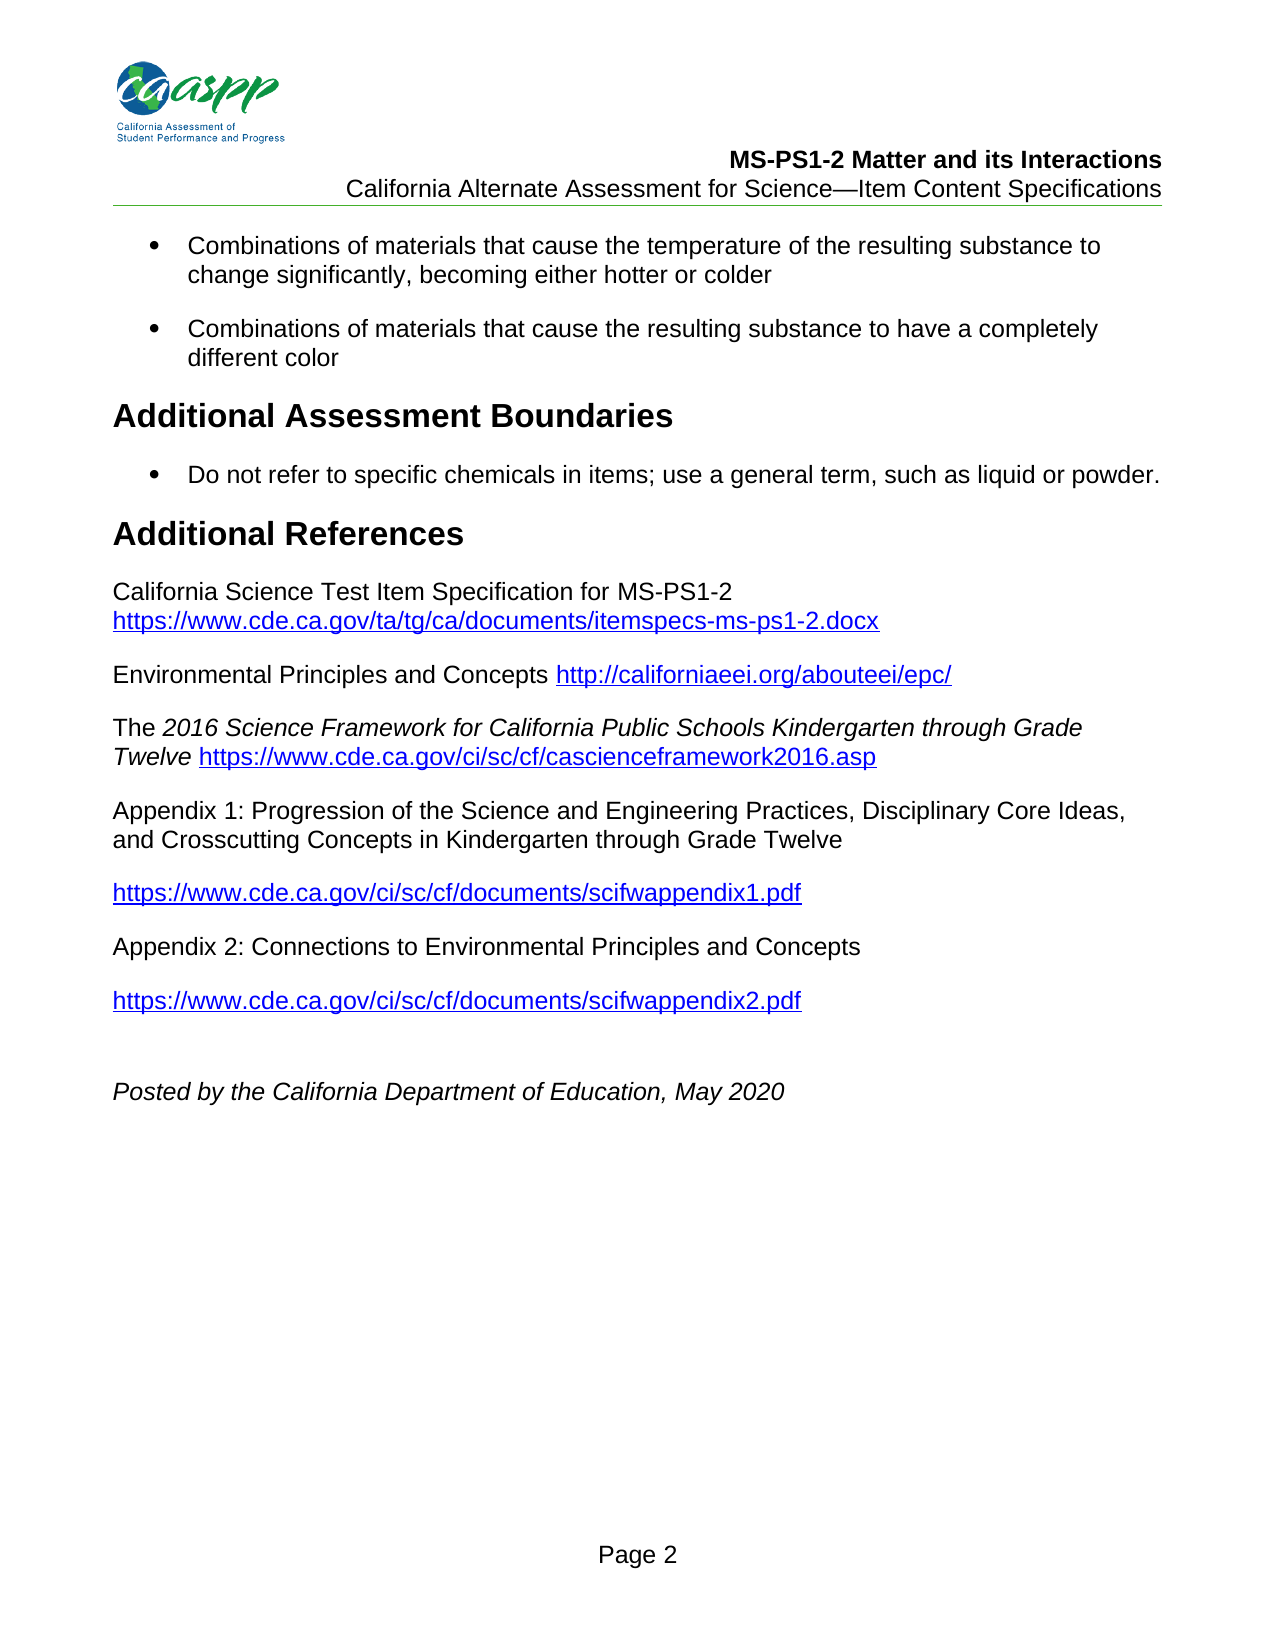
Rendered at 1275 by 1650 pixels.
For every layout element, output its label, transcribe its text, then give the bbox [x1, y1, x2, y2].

text Combinations of materials that cause the temperature of the resulting substance to change significantly, becoming either hotter or colder [150, 231, 1162, 289]
text The 2016 Science Framework for California Public Schools Kindergarten through Grade Twelve https://www.cde.ca.gov/ci/sc/cf/cascienceframework2016.asp [112, 713, 1162, 771]
subtitle Additional Assessment Boundaries [112, 396, 1162, 435]
text California Science Test Item Specification for MS-PS1-2 [112, 577, 1162, 606]
text Appendix 1: Progression of the Science and Engineering Practices, Disciplinary Core Ideas, and Crosscutting Concepts in Kindergarten through Grade Twelve [112, 796, 1162, 853]
subtitle Additional References [112, 514, 1162, 552]
text Combinations of materials that cause the resulting substance to have a completely different color [150, 314, 1162, 371]
text https://www.cde.ca.gov/ci/sc/cf/documents/scifwappendix1.pdf [112, 878, 1162, 907]
text Environmental Principles and Concepts http://californiaeei.org/abouteei/epc/ [112, 659, 1162, 688]
text Posted by the California Department of Education, May 2020 [112, 1077, 1162, 1106]
text https://www.cde.ca.gov/ci/sc/cf/documents/scifwappendix2.pdf [112, 986, 1162, 1014]
text Appendix 2: Connections to Environmental Principles and Concepts [112, 932, 1162, 961]
text https://www.cde.ca.gov/ta/tg/ca/documents/itemspecs-ms-ps1-2.docx [112, 606, 1162, 634]
text Do not refer to specific chemicals in items; use a general term, such as liquid or powder. [150, 460, 1162, 489]
picture [112, 60, 287, 146]
